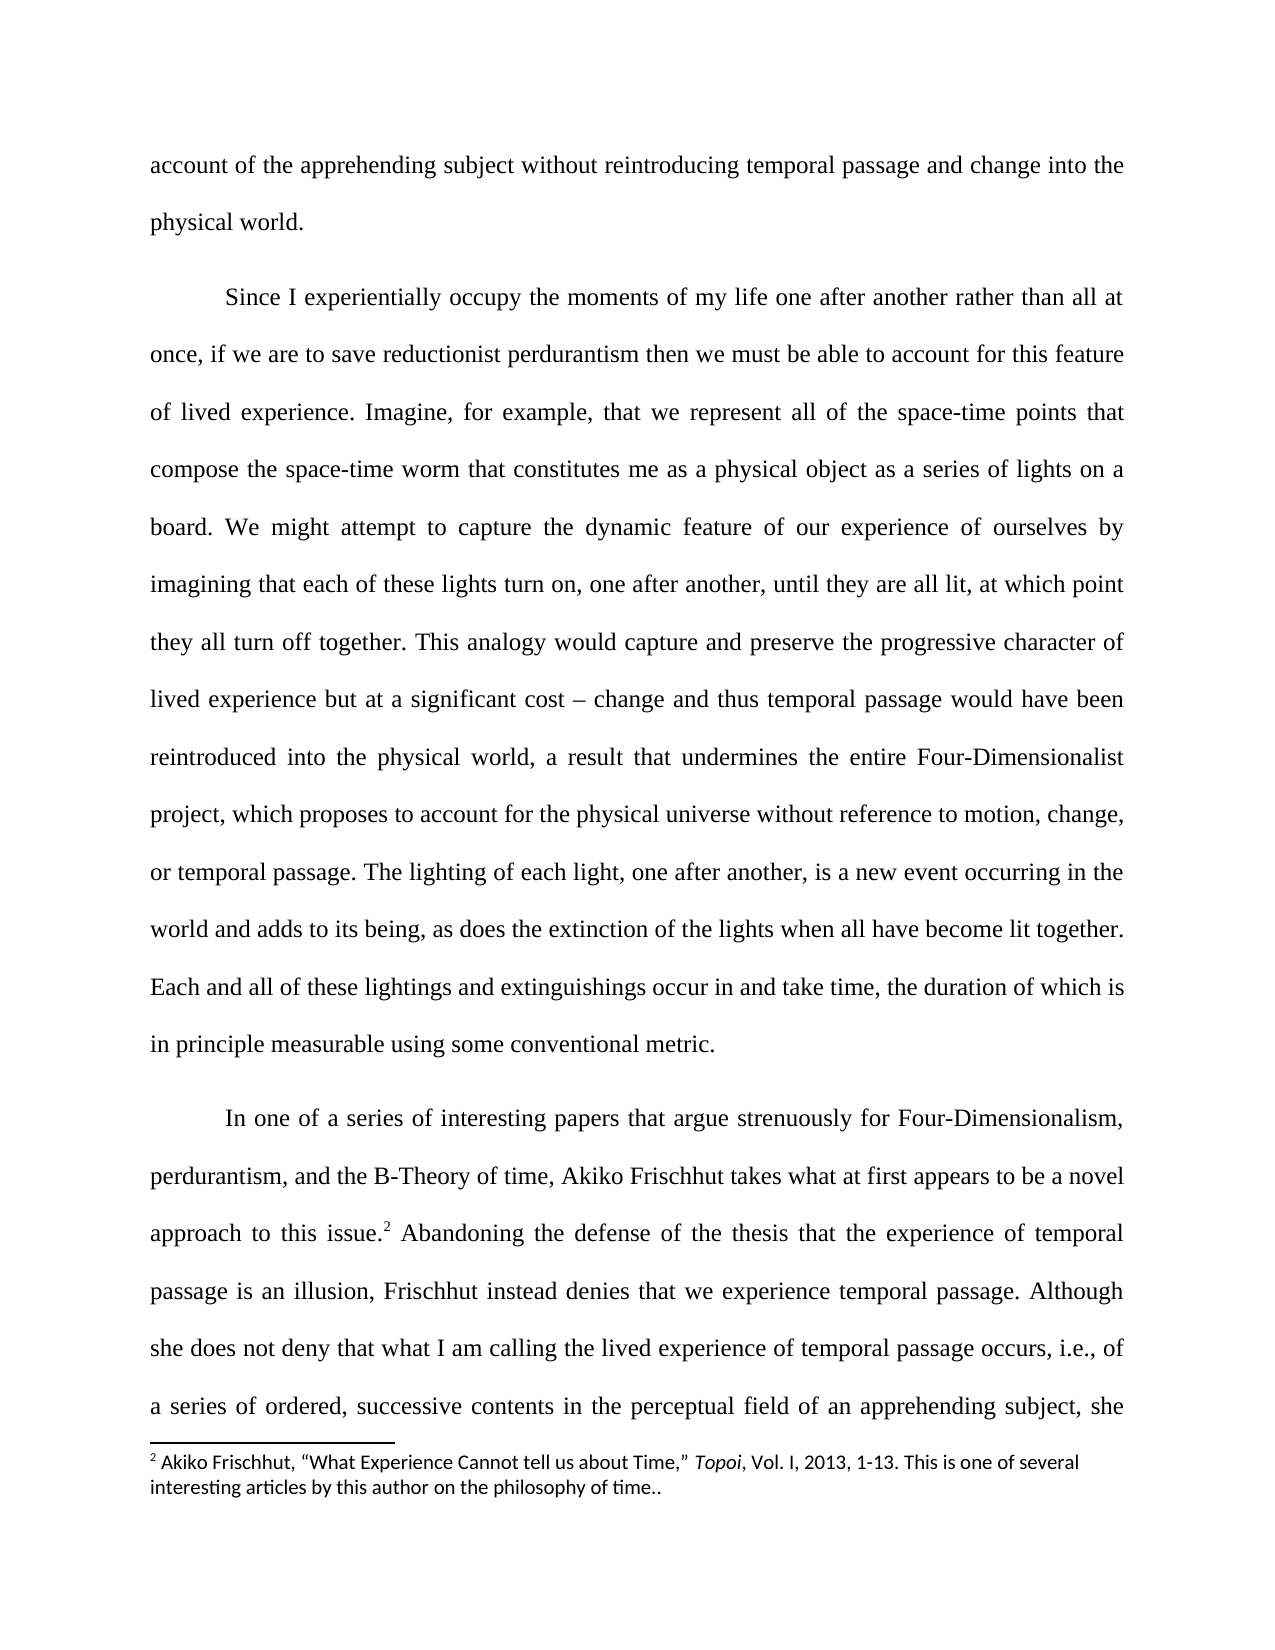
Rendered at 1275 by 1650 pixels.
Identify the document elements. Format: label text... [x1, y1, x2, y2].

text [150, 150, 1125, 236]
text Since I experientially occupy the moments of my life one after another rather than all at once, if we are to save reductionist perdurantism then we must be able to account for this feature of lived experience. Imagine, for example, that we represent all of the space-time points that compose the space-time worm that constitutes me as a physical object as a series of lights on a board. We might attempt to capture the dynamic feature of our experience of ourselves by imagining that each of these lights turn on, one after another, until they are all lit, at which point they all turn off together. This analogy would capture and preserve the progressive character of lived experience but at a significant cost – change and thus temporal passage would have been reintroduced into the physical world, a result that undermines the entire Four-Dimensionalist project, which proposes to account for the physical universe without reference to motion, change, or temporal passage. The lighting of each light, one after another, is a new event occurring in the world and adds to its being, as does the extinction of the lights when all have become lit together. Each and all of these lightings and extinguishings occur in and take time, the duration of which is in principle measurable using some conventional metric. [150, 282, 1125, 1058]
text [150, 1103, 1125, 1419]
